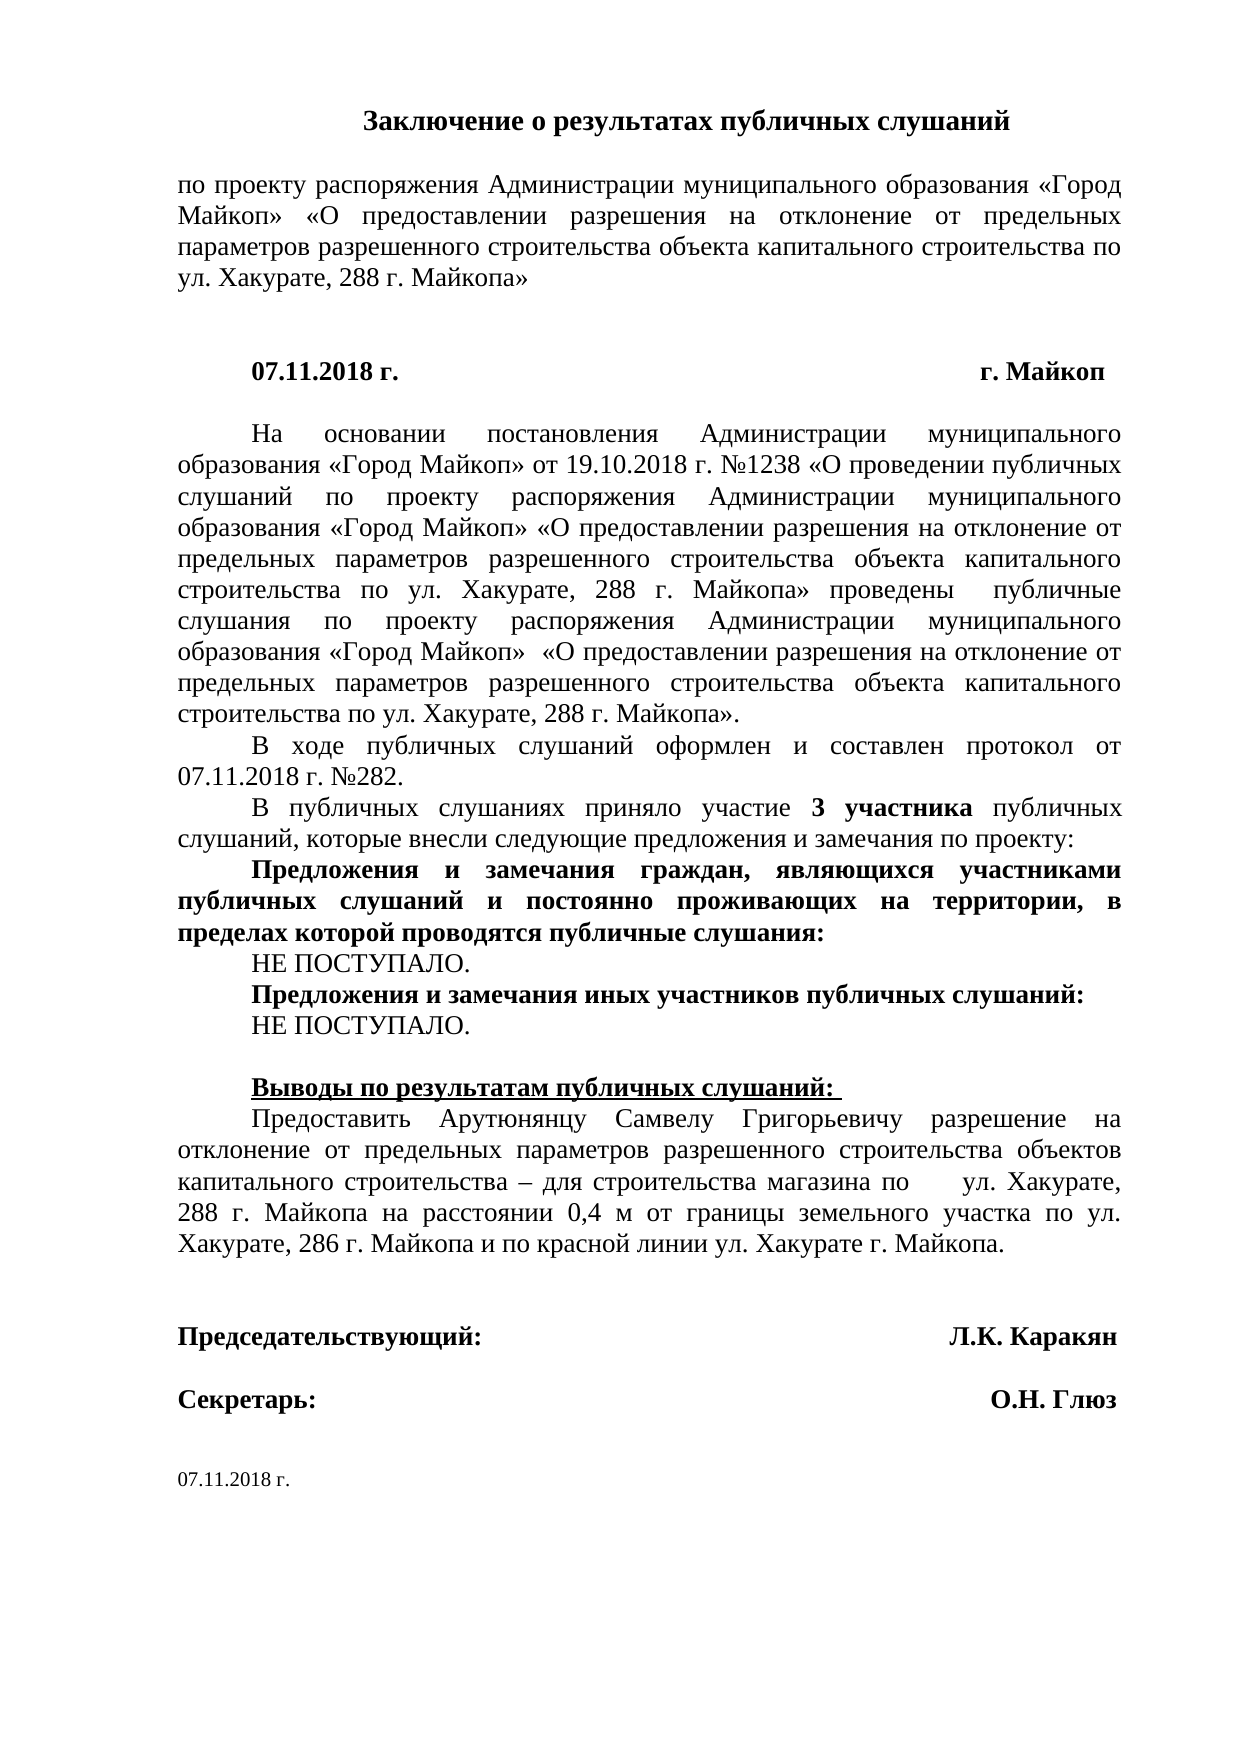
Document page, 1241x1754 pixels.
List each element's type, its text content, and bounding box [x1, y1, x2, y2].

text Предложения и замечания граждан, являющихся участниками публичных слушаний и постоянно проживающих на территории, в пределах которой проводятся публичные слушания: [177, 853, 1122, 947]
text 07.11.2018 г. [177, 1467, 1122, 1491]
text 07.11.2018 г. г. Майкоп [177, 355, 1122, 386]
text Выводы по результатам публичных слушаний: [177, 1071, 1122, 1102]
text Заключение о результатах публичных слушаний [177, 103, 1122, 137]
text НЕ ПОСТУПАЛО. [177, 947, 1122, 978]
text Предложения и замечания иных участников публичных слушаний: [177, 978, 1122, 1009]
text Председательствующий: Л.К. Каракян [177, 1321, 1122, 1352]
text В ходе публичных слушаний оформлен и составлен протокол от 07.11.2018 г. №282. [177, 729, 1122, 791]
text На основании постановления Администрации муниципального образования «Город Майкоп» от 19.10.2018 г. №1238 «О проведении публичных слушаний по проекту распоряжения Администрации муниципального образования «Город Майкоп» «О предоставлении разрешения на отклонение от предельных параметров разрешенного строительства объекта капитального строительства по ул. Хакурате, 288 г. Майкопа» проведены публичные слушания по проекту распоряжения Администрации муниципального образования «Город Майкоп» «О предоставлении разрешения на отклонение от предельных параметров разрешенного строительства объекта капитального строительства по ул. Хакурате, 288 г. Майкопа». [177, 417, 1122, 729]
text Предоставить Арутюнянцу Самвелу Григорьевичу разрешение на отклонение от предельных параметров разрешенного строительства объектов капитального строительства – для строительства магазина по ул. Хакурате, 288 г. Майкопа на расстоянии 0,4 м от границы земельного участка по ул. Хакурате, 286 г. Майкопа и по красной линии ул. Хакурате г. Майкопа. [177, 1102, 1122, 1258]
text В публичных слушаниях приняло участие 3 участника публичных слушаний, которые внесли следующие предложения и замечания по проекту: [177, 791, 1122, 853]
text по проекту распоряжения Администрации муниципального образования «Город Майкоп» «О предоставлении разрешения на отклонение от предельных параметров разрешенного строительства объекта капитального строительства по ул. Хакурате, 288 г. Майкопа» [177, 168, 1122, 293]
text Секретарь: О.Н. Глюз [177, 1383, 1122, 1414]
text НЕ ПОСТУПАЛО. [177, 1009, 1122, 1040]
